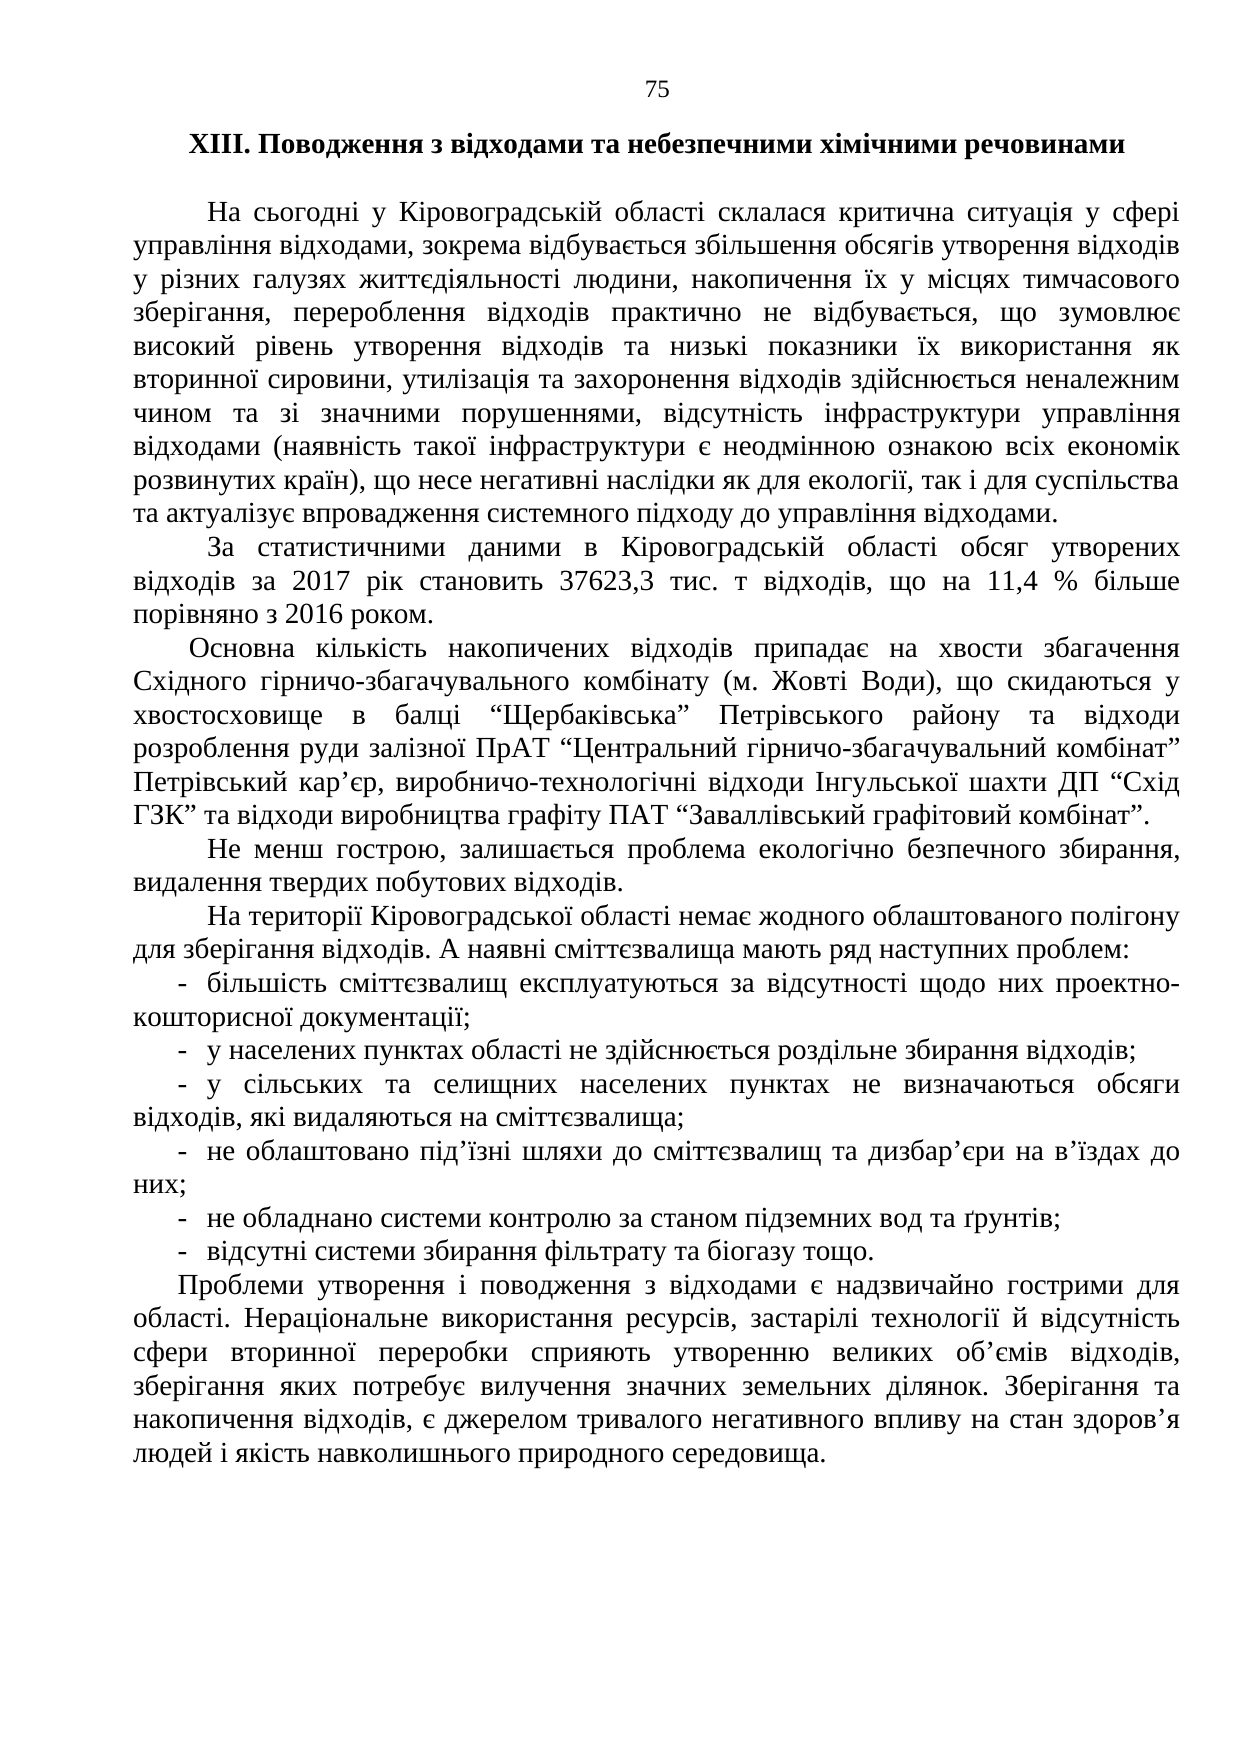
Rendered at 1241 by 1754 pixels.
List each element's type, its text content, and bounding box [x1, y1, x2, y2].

list не обладнано системи контролю за станом підземних вод та ґрунтів; [973, 1200, 1181, 1233]
list у сільських та селищних населених пунктах не визначаються обсяги відходів, які видаляються на сміттєзвалища; [133, 1066, 1181, 1133]
text Основна кількість накопичених відходів припадає на хвости збагачення Східного гірничо-збагачувального комбінату (м. Жовті Води), що скидаються у хвостосховище в балці “Щербаківська” Петрівського району та відходи розроблення руди залізної ПрАТ “Центральний гірничо-збагачувальний комбінат” Петрівський кар’єр, виробничо-технологічні відходи Інгульської шахти ДП “Схід ГЗК” та відходи виробництва графіту ПАТ “Заваллівський графітовий комбінат”. [133, 630, 1181, 831]
text Проблеми утворення і поводження з відходами є надзвичайно гострими для області. Нераціональне використання ресурсів, застарілі технології й відсутність сфери вторинної переробки сприяють утворенню великих об’ємів відходів, зберігання яких потребує вилучення значних земельних ділянок. Зберігання та накопичення відходів, є джерелом тривалого негативного впливу на стан здоров’я людей і якість навколишнього природного середовища. [133, 1267, 1181, 1468]
list відсутні системи збирання фільтрату та біогазу тощо. [133, 1233, 1181, 1267]
list не облаштовано під’їзні шляхи до сміттєзвалищ та дизбар’єри на в’їздах до них; [133, 1133, 1181, 1200]
text На сьогодні у Кіровоградській області склалася критична ситуація у сфері управління відходами, зокрема відбувається збільшення обсягів утворення відходів у різних галузях життєдіяльності людини, накопичення їх у місцях тимчасового зберігання, перероблення відходів практично не відбувається, що зумовлює високий рівень утворення відходів та низькі показники їх використання як вторинної сировини, утилізація та захоронення відходів здійснюється неналежним чином та зі значними порушеннями, відсутність інфраструктури управління відходами (наявність такої інфраструктури є неодмінною ознакою всіх економік розвинутих країн), що несе негативні наслідки як для екології, так і для суспільства та актуалізує впровадження системного підходу до управління відходами. [133, 194, 1181, 529]
list не обладнано системи контролю за станом підземних вод та ґрунтів; [133, 1200, 963, 1233]
text На території Кіровоградської області немає жодного облаштованого полігону для зберігання відходів. А наявні сміттєзвалища мають ряд наступних проблем: [133, 898, 1181, 965]
list більшість сміттєзвалищ експлуатуються за відсутності щодо них проектно-кошторисної документації; [133, 965, 1181, 1032]
list у населених пунктах області не здійснюється роздільне збирання відходів; [133, 1032, 1181, 1066]
text ХІІІ. Поводження з відходами та небезпечними хімічними речовинами [133, 127, 1181, 160]
text Не менш гострою, залишається проблема екологічно безпечного збирання, видалення твердих побутових відходів. [133, 831, 1181, 898]
text За статистичними даними в Кіровоградській області обсяг утворених відходів за 2017 рік становить 37623,3 тис. т відходів, що на 11,4 % більше порівняно з 2016 роком. [133, 529, 1181, 630]
